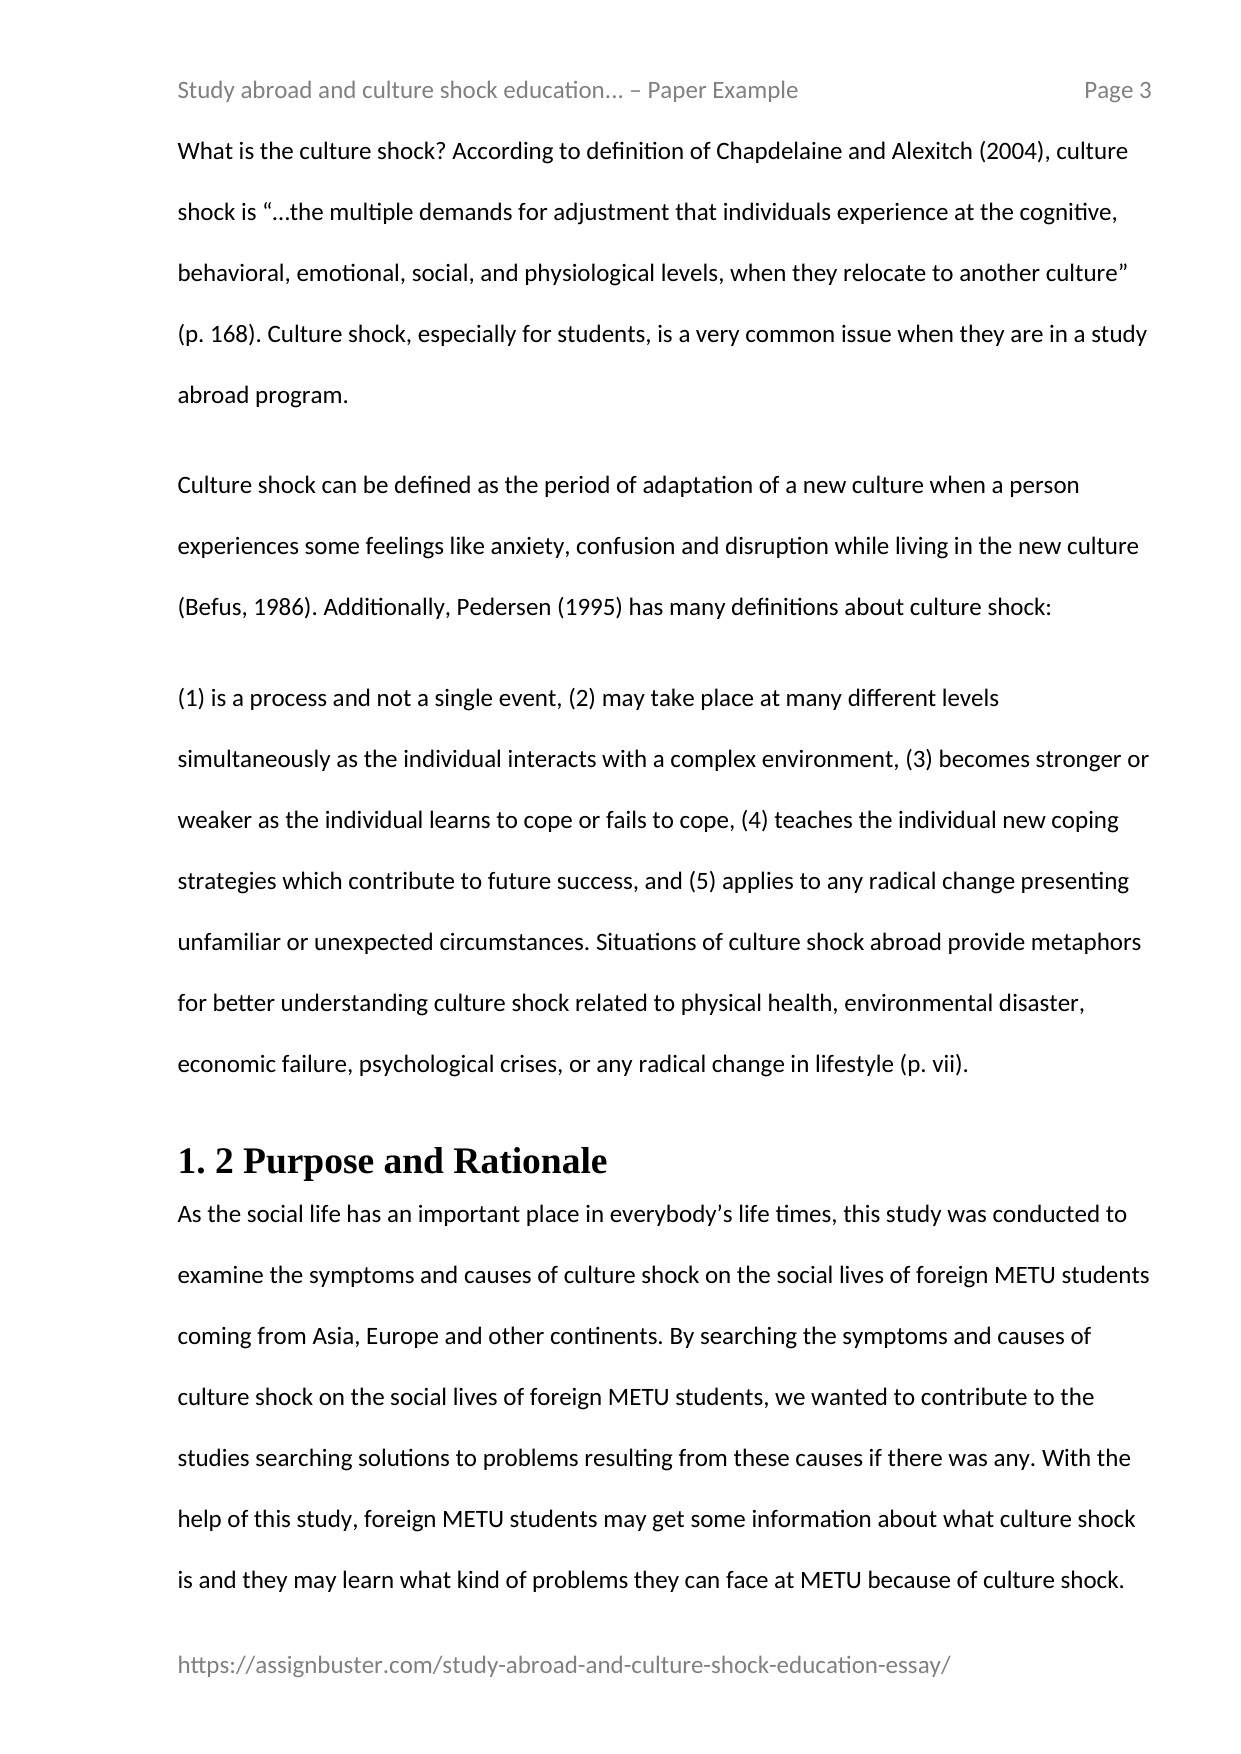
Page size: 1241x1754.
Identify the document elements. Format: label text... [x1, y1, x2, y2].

text What is the culture shock? According to definition of Chapdelaine and Alexitch (2004), culture shock is “…the multiple demands for adjustment that individuals experience at the cognitive, behavioral, emotional, social, and physiological levels, when they relocate to another culture” (p. 168). Culture shock, especially for students, is a very common issue when they are in a study abroad program. [177, 135, 1152, 409]
text Culture shock can be defined as the period of adaptation of a new culture when a person experiences some feelings like anxiety, confusion and disruption while living in the new culture (Befus, 1986). Additionally, Pedersen (1995) has many definitions about culture shock: [177, 469, 1152, 622]
text As the social life has an important place in everybody’s life times, this study was conducted to examine the symptoms and causes of culture shock on the social lives of foreign METU students coming from Asia, Europe and other continents. By searching the symptoms and causes of culture shock on the social lives of foreign METU students, we wanted to contribute to the studies searching solutions to problems resulting from these causes if there was any. With the help of this study, foreign METU students may get some information about what culture shock is and they may learn what kind of problems they can face at METU because of culture shock. [177, 1198, 1152, 1595]
subtitle 1. 2 Purpose and Rationale [177, 1139, 1152, 1182]
text (1) is a process and not a single event, (2) may take place at many different levels simultaneously as the individual interacts with a complex environment, (3) becomes stronger or weaker as the individual learns to cope or fails to cope, (4) teaches the individual new coping strategies which contribute to future success, and (5) applies to any radical change presenting unfamiliar or unexpected circumstances. Situations of culture shock abroad provide metaphors for better understanding culture shock related to physical health, environmental disaster, economic failure, psychological crises, or any radical change in lifestyle (p. vii). [177, 682, 1152, 1079]
